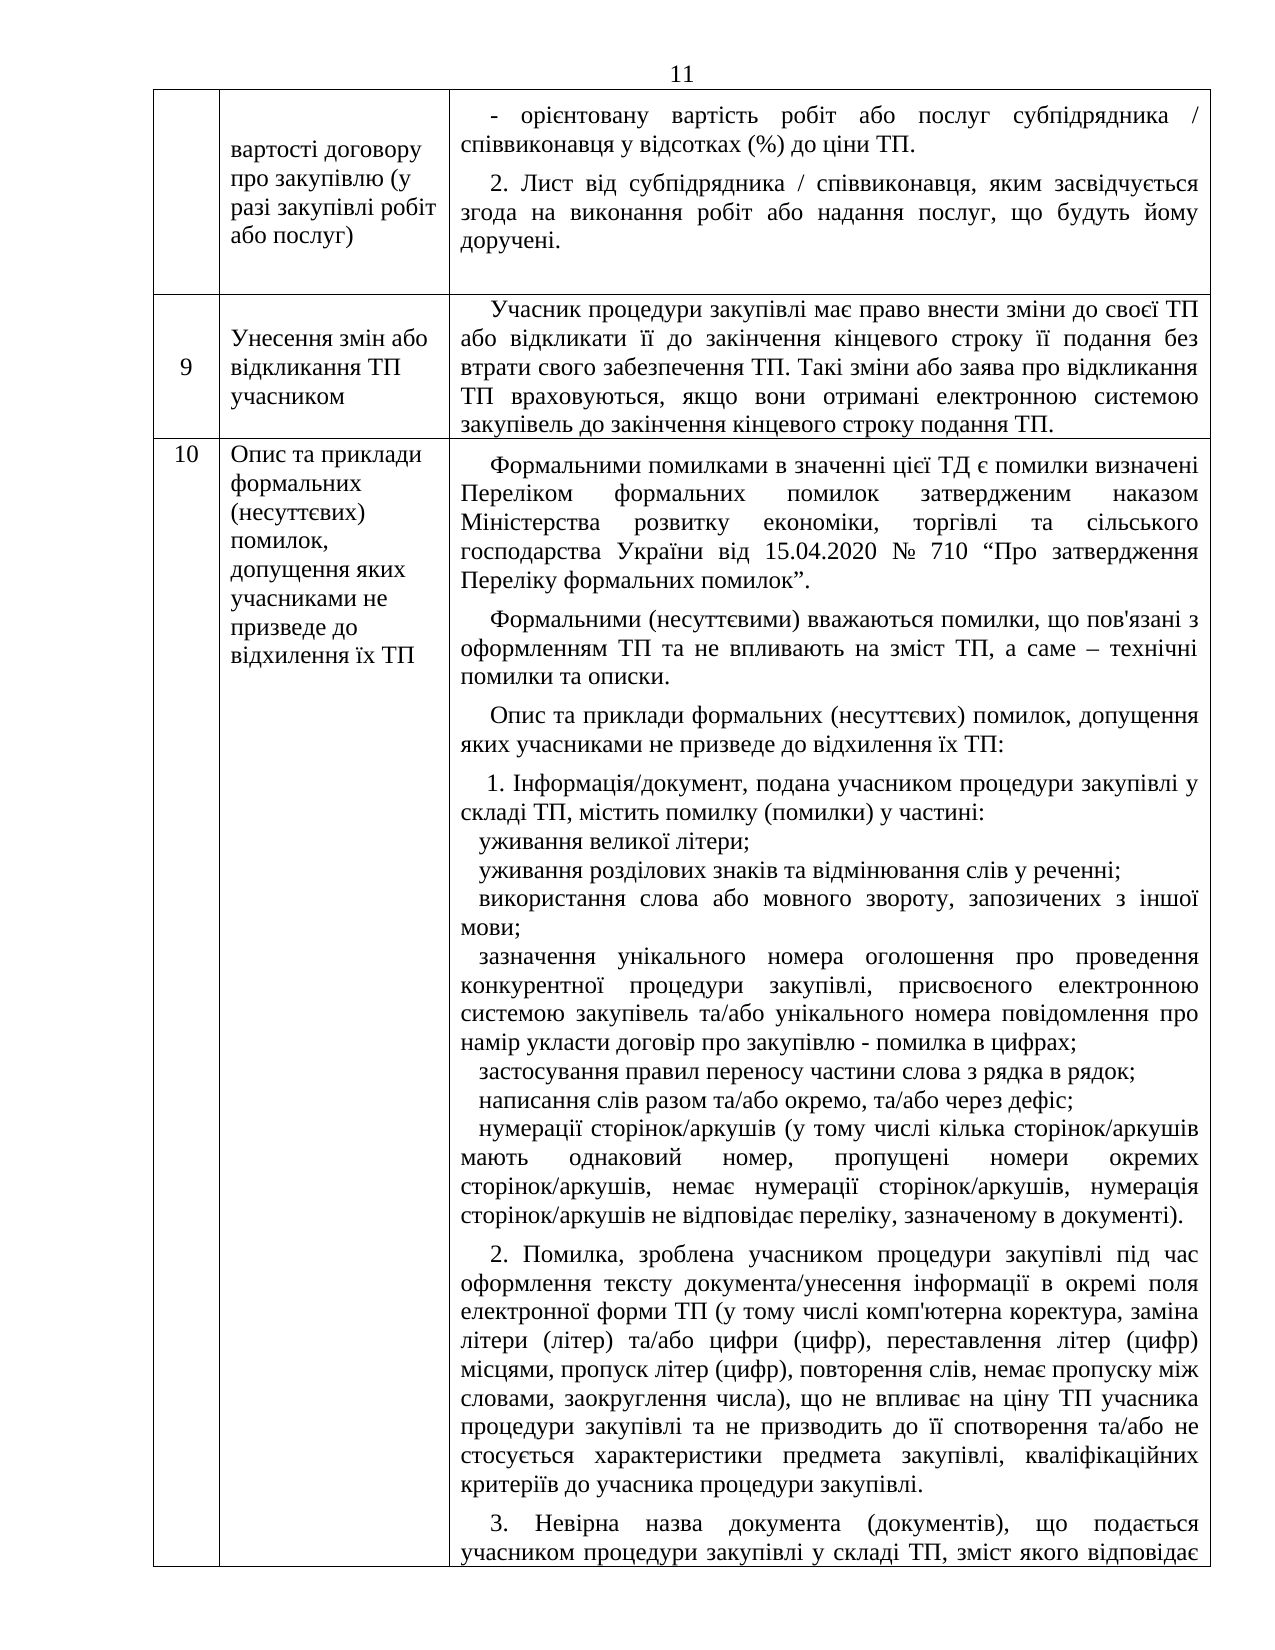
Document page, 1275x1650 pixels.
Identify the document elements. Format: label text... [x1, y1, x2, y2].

table_cell 9 [154, 295, 219, 438]
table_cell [450, 90, 1210, 293]
table_cell 10 [154, 439, 219, 1566]
table_cell Учасник процедури закупівлі має право внести зміни до своєї ТП або відкликати її до закінчення кінцевого строку її подання без втрати свого забезпечення ТП. Такі зміни або заява про відкликання ТП враховуються, якщо вони отримані електронною системою закупівель до закінчення кінцевого строку подання ТП. [450, 295, 1210, 438]
table_cell Унесення змін або відкликання ТП учасником [220, 295, 449, 438]
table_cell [450, 439, 1210, 1566]
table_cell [220, 439, 449, 1566]
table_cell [220, 90, 449, 293]
table_cell 8 [154, 90, 219, 293]
